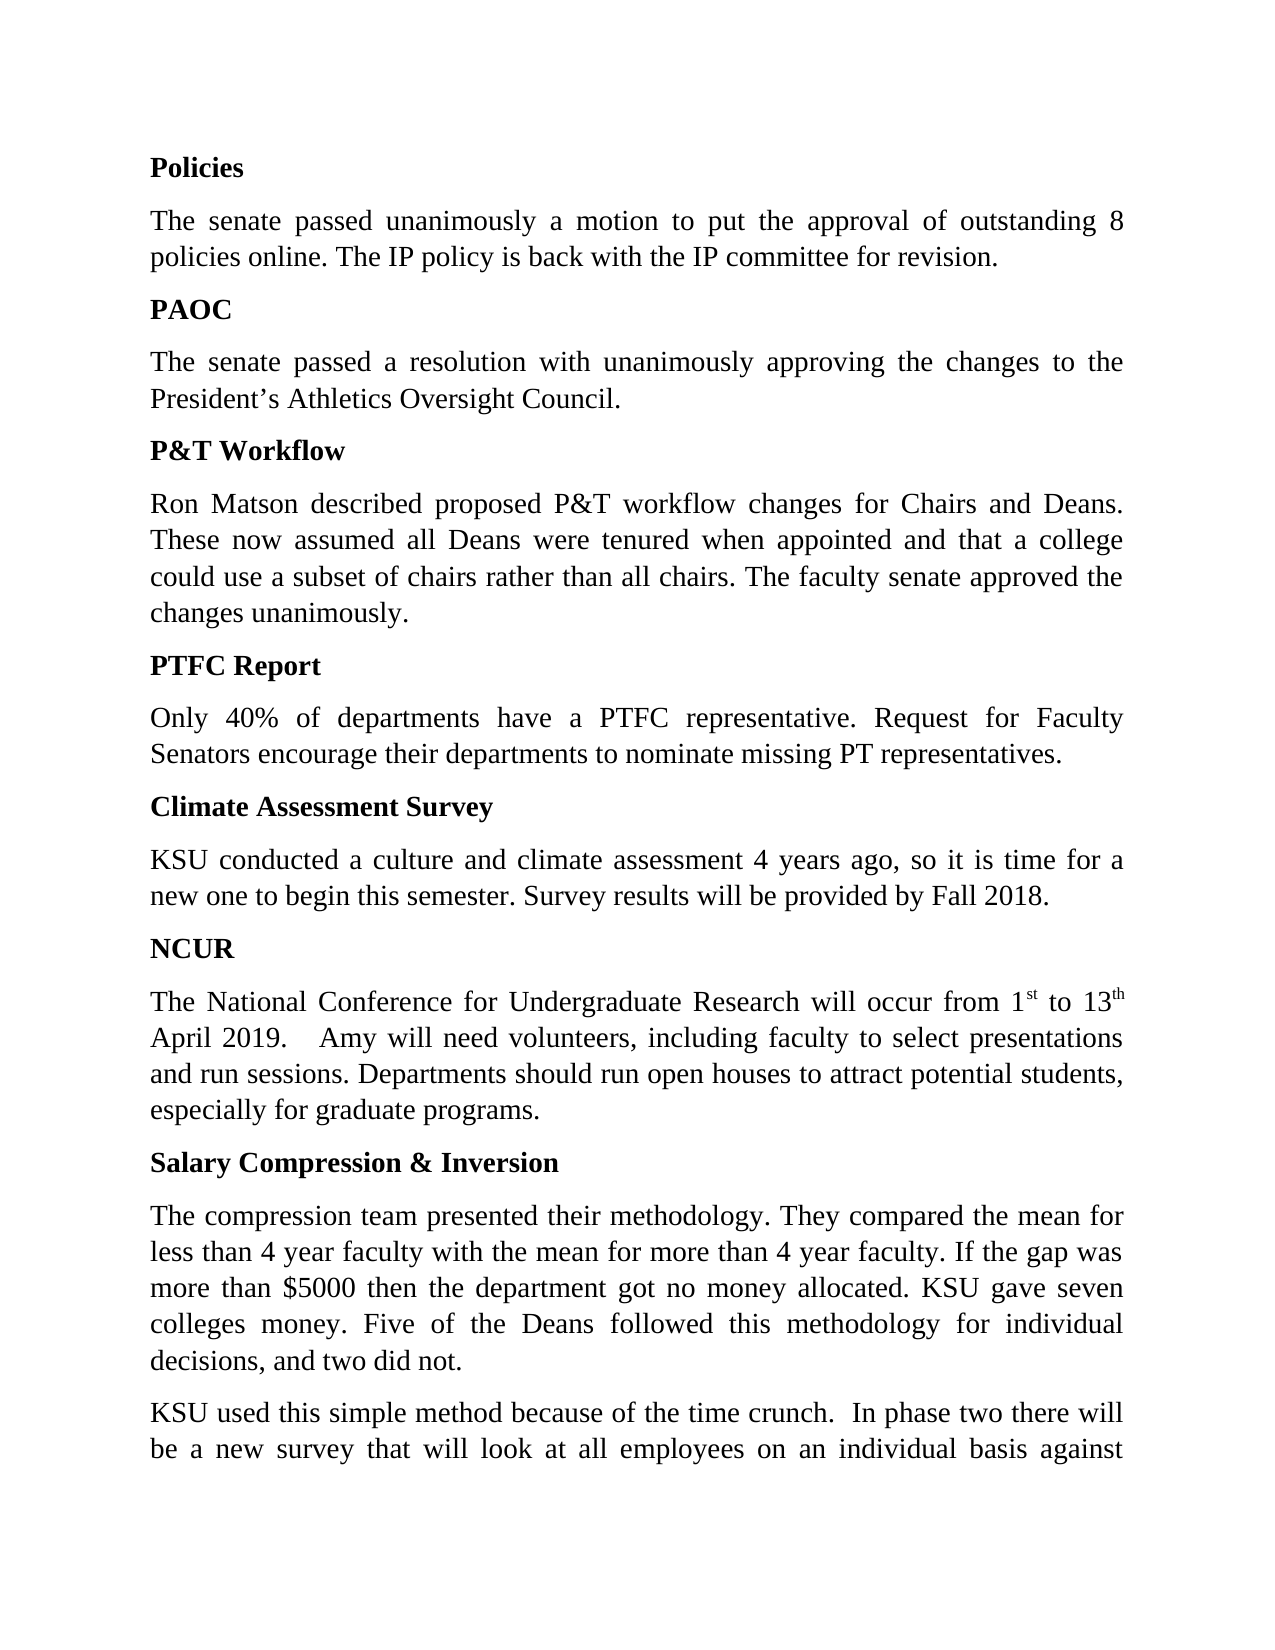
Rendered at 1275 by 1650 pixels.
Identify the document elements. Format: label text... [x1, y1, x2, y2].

text Salary Compression & Inversion [150, 1145, 1125, 1179]
text PTFC Report [150, 648, 1125, 681]
text Ron Matson described proposed P&T workflow changes for Chairs and Deans. These now assumed all Deans were tenured when appointed and that a college could use a subset of chairs rather than all chairs. The faculty senate approved the changes unanimously. [150, 486, 1125, 628]
text Policies [150, 150, 1125, 183]
text The senate passed unanimously a motion to put the approval of outstanding 8 policies online. The IP policy is back with the IP committee for revision. [150, 203, 1125, 272]
text The compression team presented their methodology. They compared the mean for less than 4 year faculty with the mean for more than 4 year faculty. If the gap was more than $5000 then the department got no money allocated. KSU gave seven colleges money. Five of the Deans followed this methodology for individual decisions, and two did not. [150, 1198, 1125, 1376]
text PAOC [150, 292, 1125, 325]
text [150, 1395, 1125, 1465]
text KSU conducted a culture and climate assessment 4 years ago, so it is time for a new one to begin this semester. Survey results will be provided by Fall 2018. [150, 842, 1125, 912]
text The senate passed a resolution with unanimously approving the changes to the President’s Athletics Oversight Council. [150, 344, 1125, 414]
text NCUR [150, 931, 1125, 965]
text Only 40% of departments have a PTFC representative. Request for Faculty Senators encourage their departments to nominate missing PT representatives. [150, 700, 1125, 770]
text Climate Assessment Survey [150, 789, 1125, 823]
text The National Conference for Undergraduate Research will occur from 1st to 13th April 2019. Amy will need volunteers, including faculty to select presentations and run sessions. Departments should run open houses to attract potential students, especially for graduate programs. [150, 984, 1125, 1126]
text P&T Workflow [150, 433, 1125, 467]
